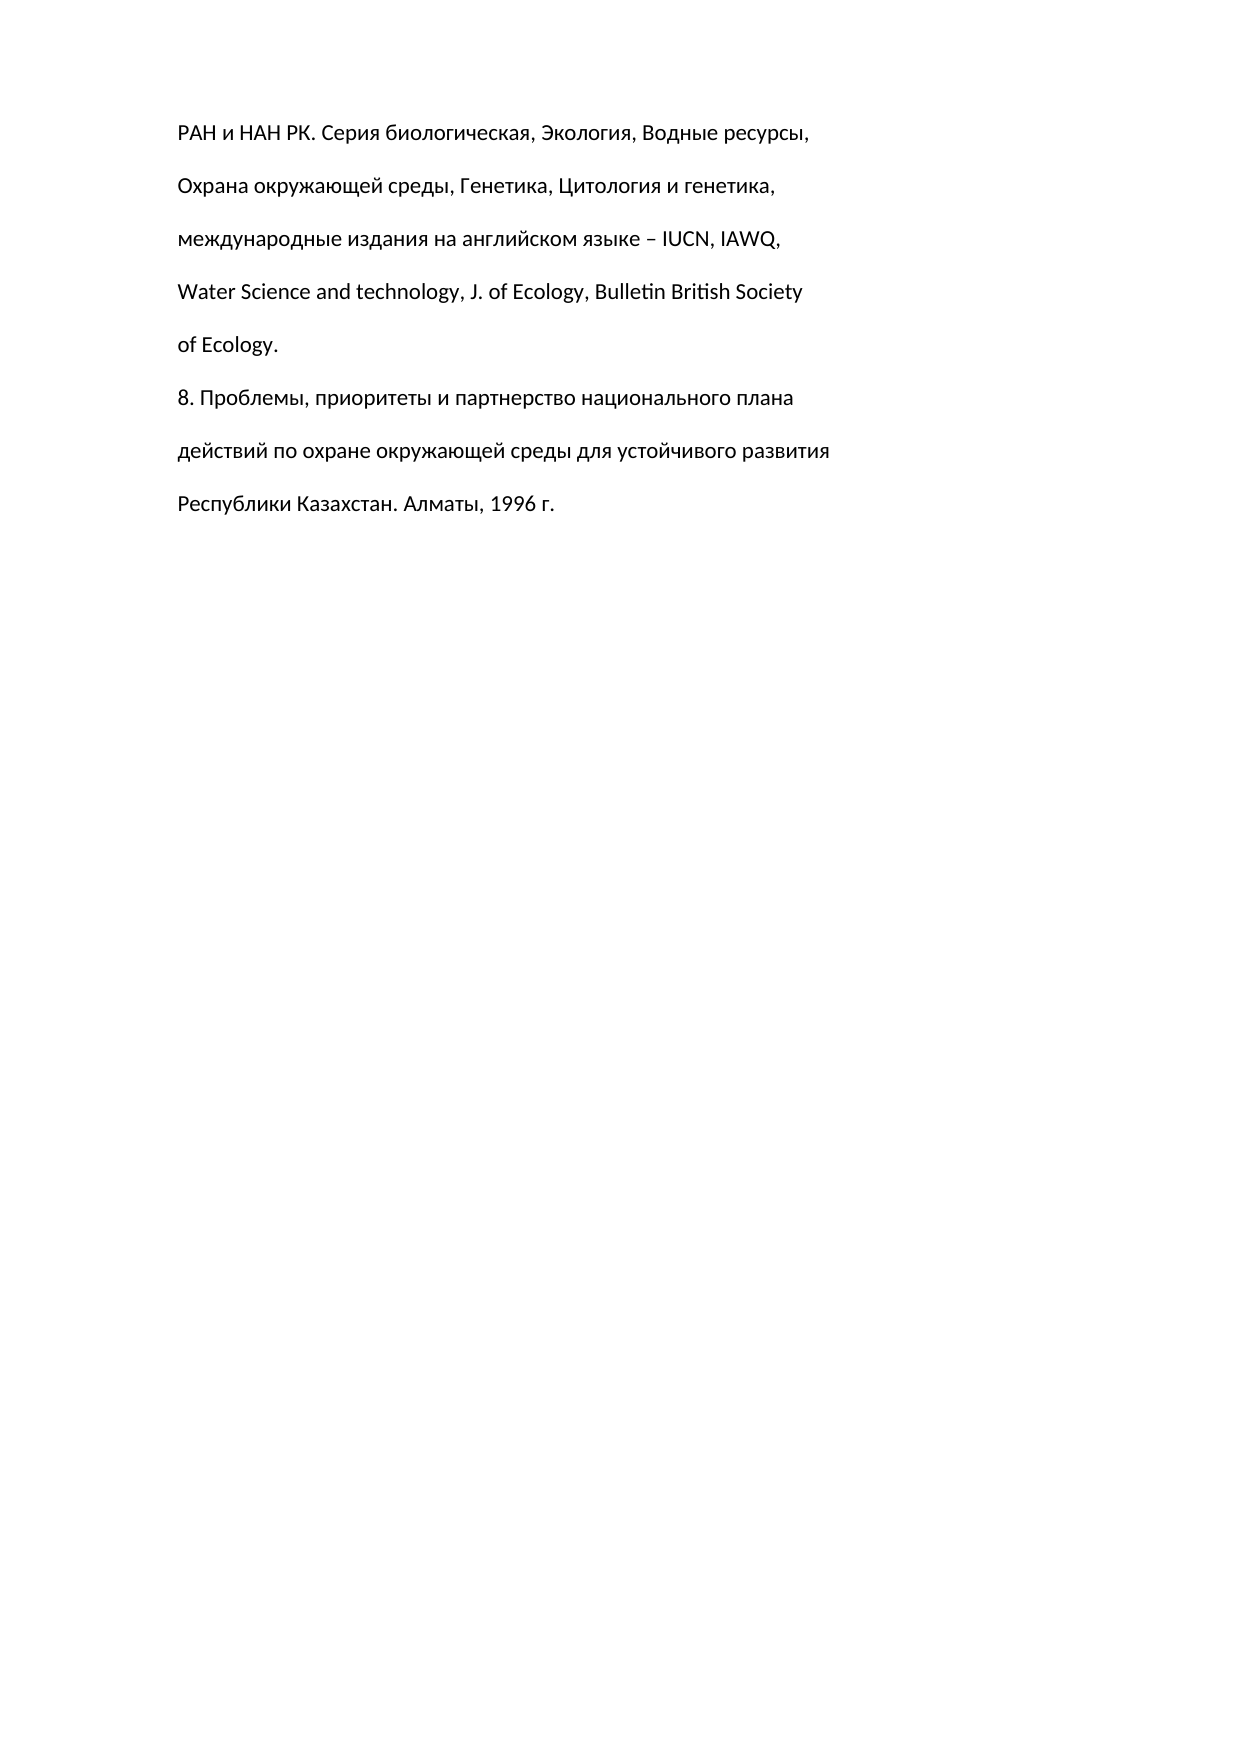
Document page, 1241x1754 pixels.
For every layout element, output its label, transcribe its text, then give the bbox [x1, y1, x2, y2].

text международные издания на английском языке – IUCN, IAWQ, [177, 224, 1152, 252]
text Республики Казахстан. Алматы, 1996 г. [177, 489, 1152, 517]
text действий по охране окружающей среды для устойчивого развития [177, 436, 1152, 464]
text of Ecology. [177, 330, 1152, 358]
text РАН и НАН РК. Серия биологическая, Экология, Водные ресурсы, [177, 118, 1152, 146]
text Охрана окружающей среды, Генетика, Цитология и генетика, [177, 171, 1152, 199]
text 8. Проблемы, приоритеты и партнерство национального плана [177, 383, 1152, 411]
text Water Science and technology, J. of Ecology, Bulletin British Society [177, 277, 1152, 305]
